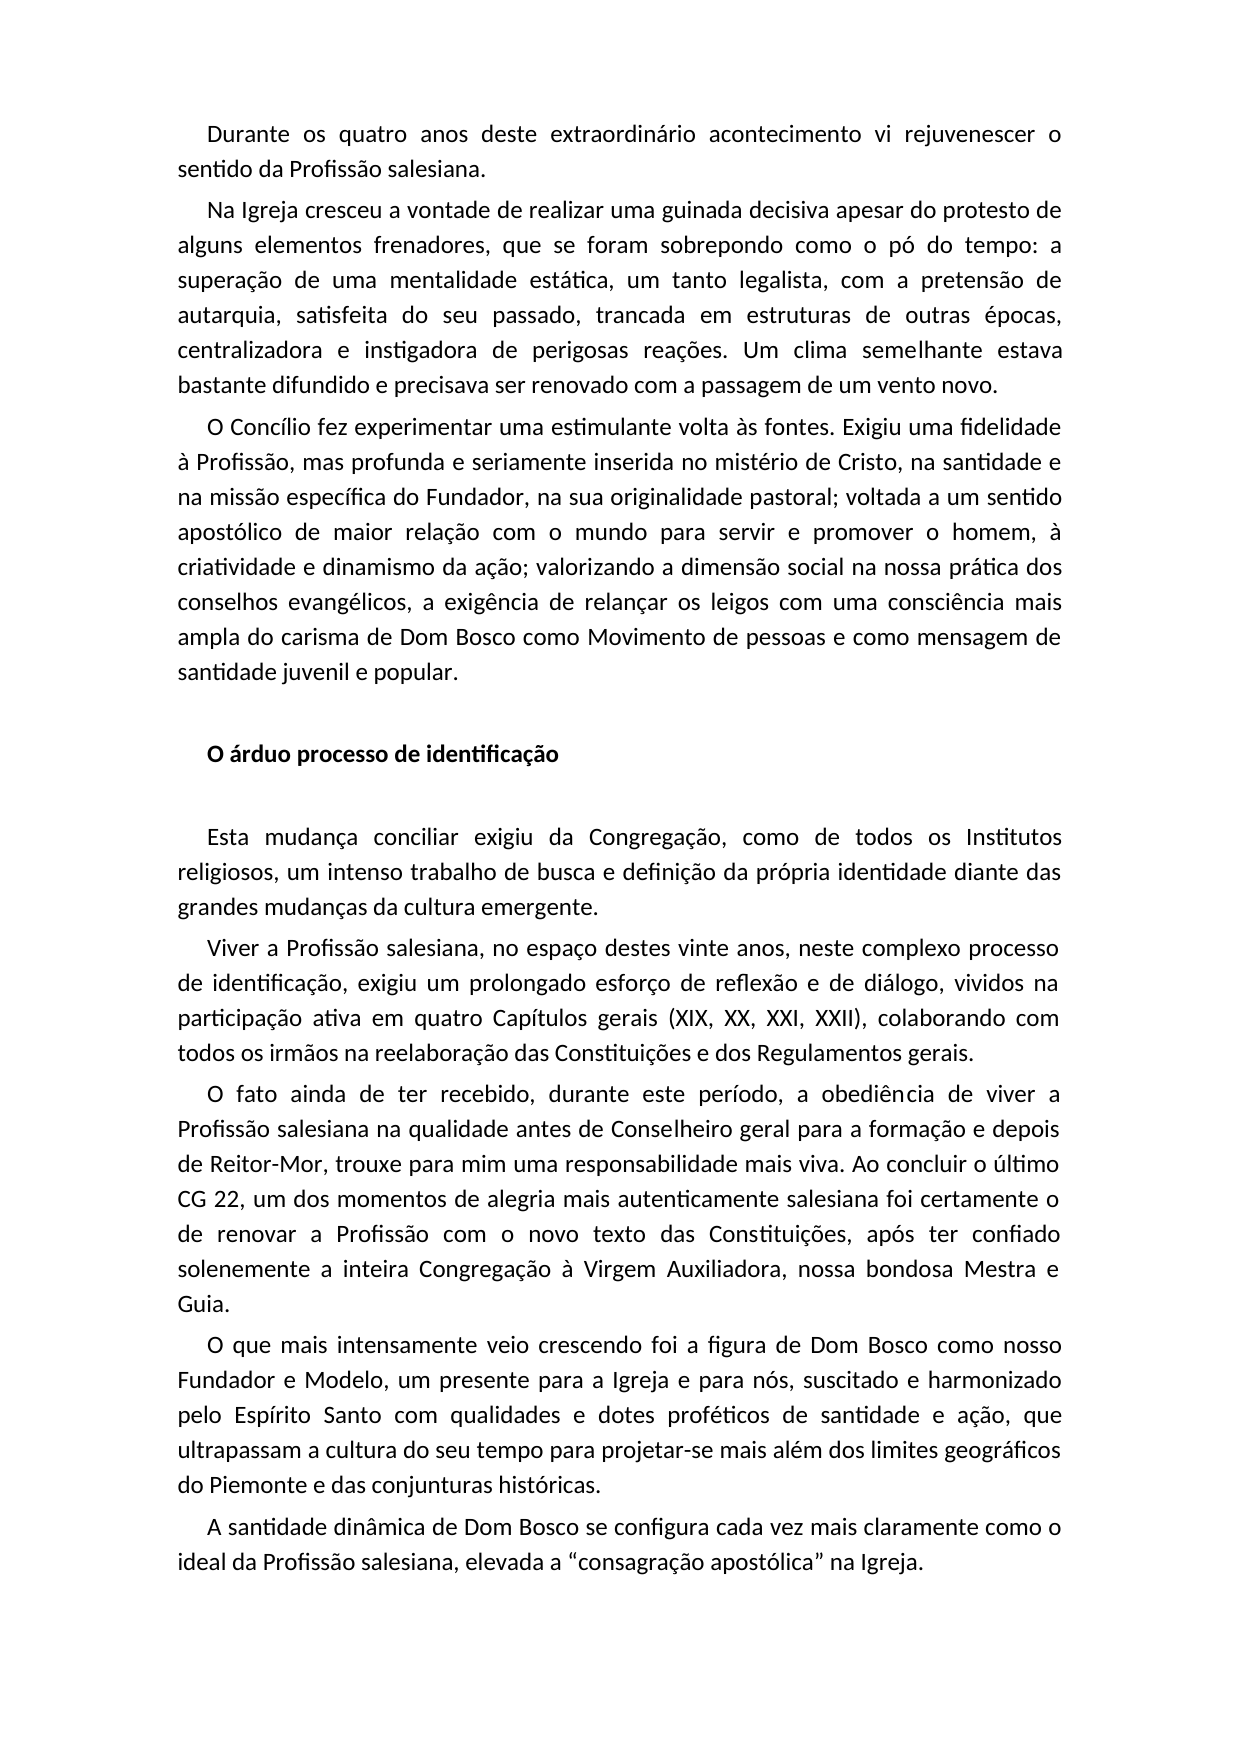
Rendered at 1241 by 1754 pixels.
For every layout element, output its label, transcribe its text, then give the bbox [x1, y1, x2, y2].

text Viver a Profissão salesiana, no espaço destes vinte anos, neste complexo processo de identificação, exigiu um prolongado esforço de reflexão e de diálogo, vividos na participação ativa em quatro Capítulos gerais (XIX, XX, XXI, XXII), colaborando com todos os irmãos na reelaboração das Constituições e dos Regulamentos gerais. [177, 932, 1061, 1067]
text O Concílio fez experimentar uma estimulante volta às fontes. Exigiu uma fidelidade à Profissão, mas profunda e seriamente inserida no mistério de Cristo, na santidade e na missão específica do Fundador, na sua originalidade pastoral; voltada a um sentido apostólico de maior relação com o mundo para servir e promover o homem, à criatividade e dinamismo da ação; valorizando a dimensão social na nossa prática dos conselhos evangélicos, a exigência de relançar os leigos com uma consciência mais ampla do carisma de Dom Bosco como Movimento de pessoas e como mensagem de santidade juvenil e popular. [177, 411, 1063, 686]
text Durante os quatro anos deste extraordinário acontecimento vi rejuvenescer o sentido da Profissão salesiana. [177, 118, 1063, 184]
text Esta mudança conciliar exigiu da Congregação, como de todos os Institutos religiosos, um intenso trabalho de busca e definição da própria identidade diante das grandes mudanças da cultura emergente. [177, 821, 1063, 921]
text O árduo processo de identificação [177, 738, 1063, 769]
text O que mais intensamente veio crescendo foi a figura de Dom Bosco como nosso Fundador e Modelo, um presente para a Igreja e para nós, suscitado e harmonizado pelo Espírito Santo com qualidades e dotes proféticos de santidade e ação, que ultrapassam a cultura do seu tempo para projetar-se mais além dos limites geográficos do Piemonte e das conjunturas históricas. [177, 1329, 1063, 1500]
text A santidade dinâmica de Dom Bosco se configura cada vez mais claramente como o ideal da Profissão salesiana, elevada a “consagração apostólica” na Igreja. [177, 1511, 1063, 1576]
text O fato ainda de ter recebido, durante este período, a obediência de viver a Profissão salesiana na qualidade antes de Conselheiro geral para a formação e depois de Reitor-Mor, trouxe para mim uma responsabilidade mais viva. Ao concluir o último CG 22, um dos momentos de alegria mais autenticamente salesiana foi certamente o de renovar a Profissão com o novo texto das Constituições, após ter confiado solenemente a inteira Congregação à Virgem Auxiliadora, nossa bondosa Mestra e Guia. [177, 1078, 1061, 1319]
text Na Igreja cresceu a vontade de realizar uma guinada decisiva apesar do protesto de alguns elementos frenadores, que se foram sobrepondo como o pó do tempo: a superação de uma mentalidade estática, um tanto legalista, com a pretensão de autarquia, satisfeita do seu passado, trancada em estruturas de outras épocas, centralizadora e instigadora de perigosas reações. Um clima semelhante estava bastante difundido e precisava ser renovado com a passagem de um vento novo. [177, 194, 1063, 400]
